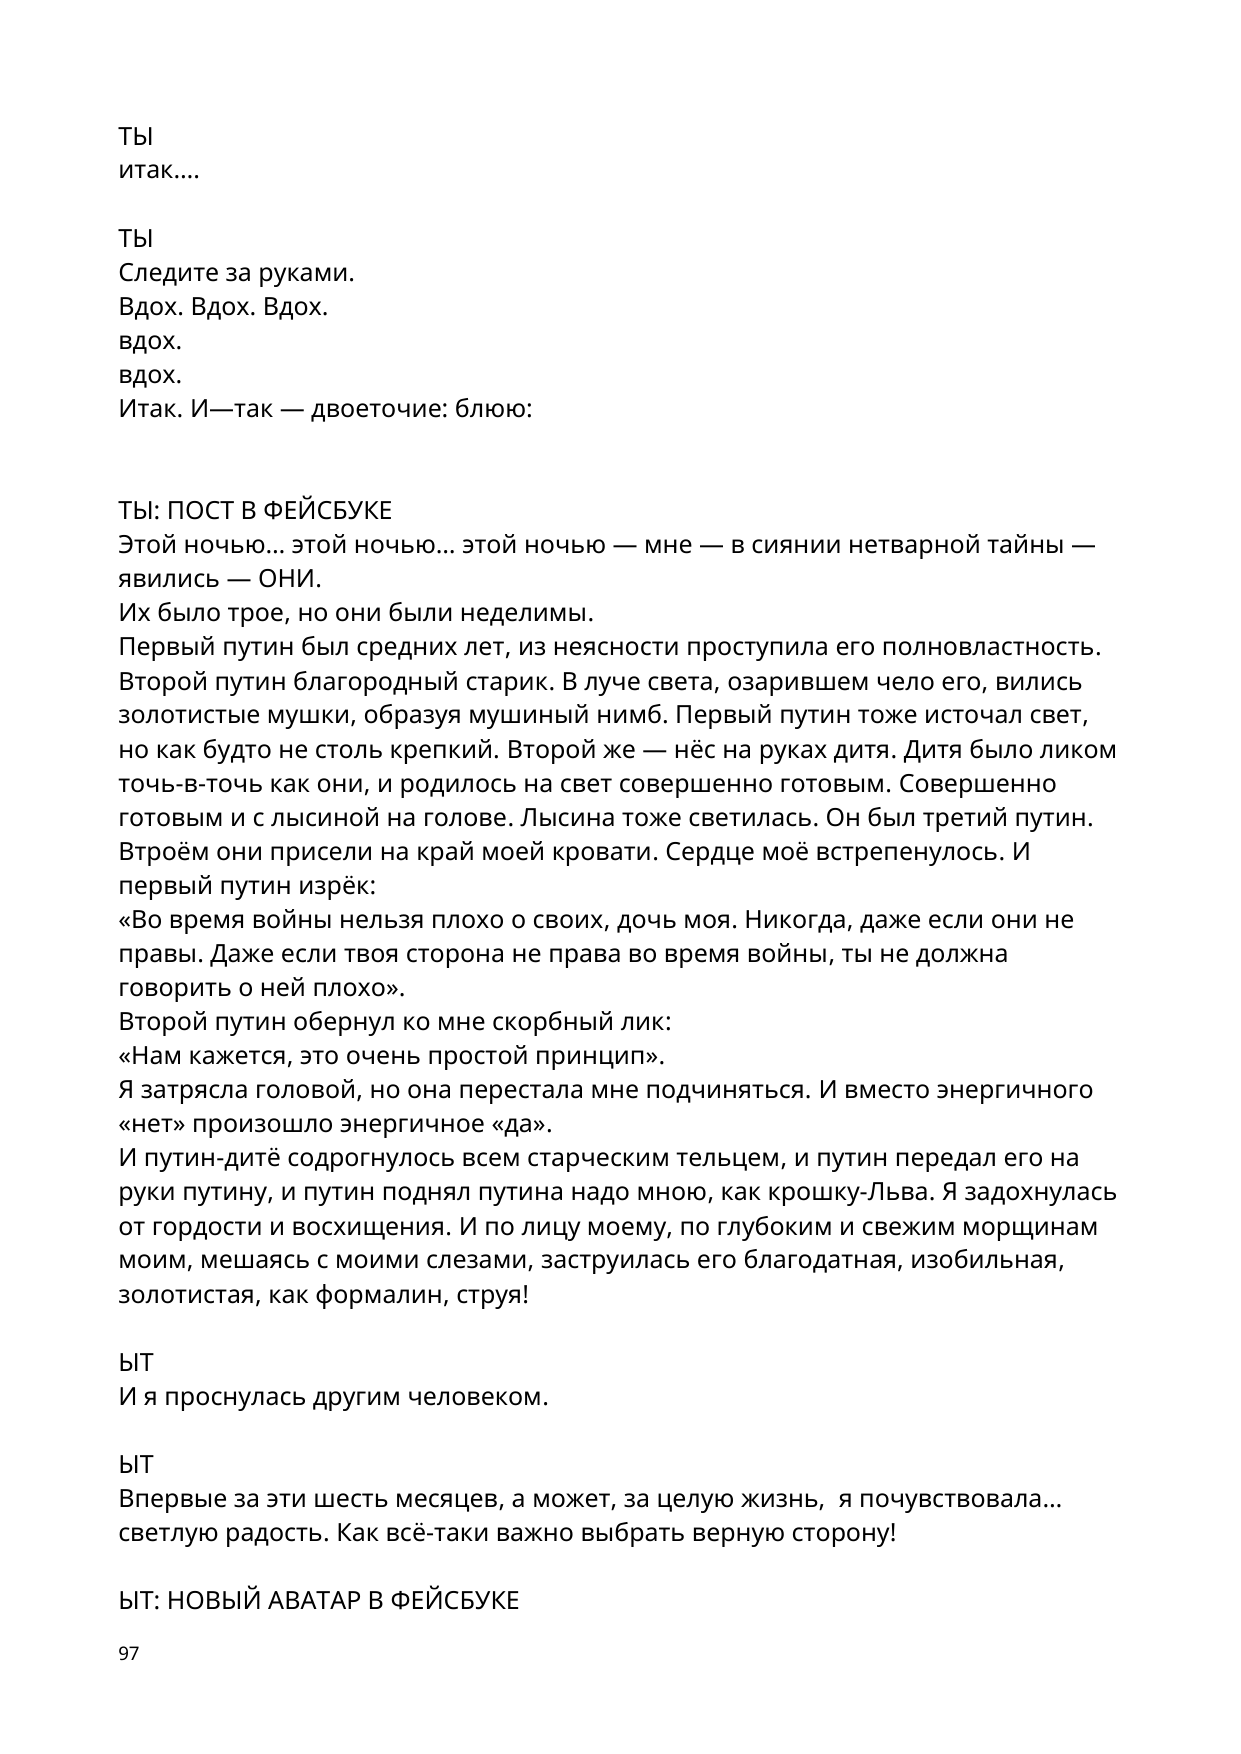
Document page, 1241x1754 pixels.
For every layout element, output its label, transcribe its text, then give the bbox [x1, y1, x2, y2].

text ТЫ: ПОСТ В ФЕЙСБУКЕ [118, 493, 1122, 527]
text ЫТ: НОВЫЙ АВАТАР В ФЕЙСБУКЕ [118, 1583, 1122, 1617]
text ТЫ [118, 118, 1122, 152]
text Их было трое, но они были неделимы. [118, 595, 1122, 629]
text Следите за руками. [118, 254, 1122, 288]
text Я затрясла головой, но она перестала мне подчиняться. И вместо энергичного «нет» произошло энергичное «да». [118, 1072, 1122, 1140]
text «Нам кажется, это очень простой принцип». [118, 1038, 1122, 1072]
text Вдох. Вдох. Вдох. [118, 288, 1122, 322]
text Первый путин был средних лет, из неясности проступила его полновластность. Второй путин благородный старик. В луче света, озарившем чело его, вились золотистые мушки, образуя мушиный нимб. Первый путин тоже источал свет, но как будто не столь крепкий. Второй же — нёс на руках дитя. Дитя было ликом точь-в-точь как они, и родилось на свет совершенно готовым. Совершенно готовым и с лысиной на голове. Лысина тоже светилась. Он был третий путин. [118, 629, 1122, 833]
text ТЫ [118, 220, 1122, 254]
text Этой ночью… этой ночью… этой ночью — мне — в сиянии нетварной тайны — явились — ОНИ. [118, 527, 1122, 595]
text Втроём они присели на край моей кровати. Сердце моё встрепенулось. И первый путин изрёк: [118, 833, 1122, 902]
text вдох. [118, 357, 1122, 391]
text ЫТ [118, 1344, 1122, 1378]
text И я проснулась другим человеком. [118, 1378, 1122, 1412]
text итак…. [118, 152, 1122, 186]
text вдох. [118, 322, 1122, 357]
text И путин-дитё содрогнулось всем старческим тельцем, и путин передал его на руки путину, и путин поднял путина надо мною, как крошку-Льва. Я задохнулась от гордости и восхищения. И по лицу моему, по глубоким и свежим морщинам моим, мешаясь с моими слезами, заструилась его благодатная, изобильная, золотистая, как формалин, струя! [118, 1140, 1122, 1310]
text ЫТ [118, 1447, 1122, 1481]
text Впервые за эти шесть месяцев, а может, за целую жизнь, я почувствовала… светлую радость. Как всё-таки важно выбрать верную сторону! [118, 1481, 1122, 1549]
text Второй путин обернул ко мне скорбный лик: [118, 1004, 1122, 1038]
text «Во время войны нельзя плохо о своих, дочь моя. Никогда, даже если они не правы. Даже если твоя сторона не права во время войны, ты не должна говорить о ней плохо». [118, 902, 1122, 1004]
text Итак. И—так — двоеточие: блюю: [118, 391, 1122, 425]
